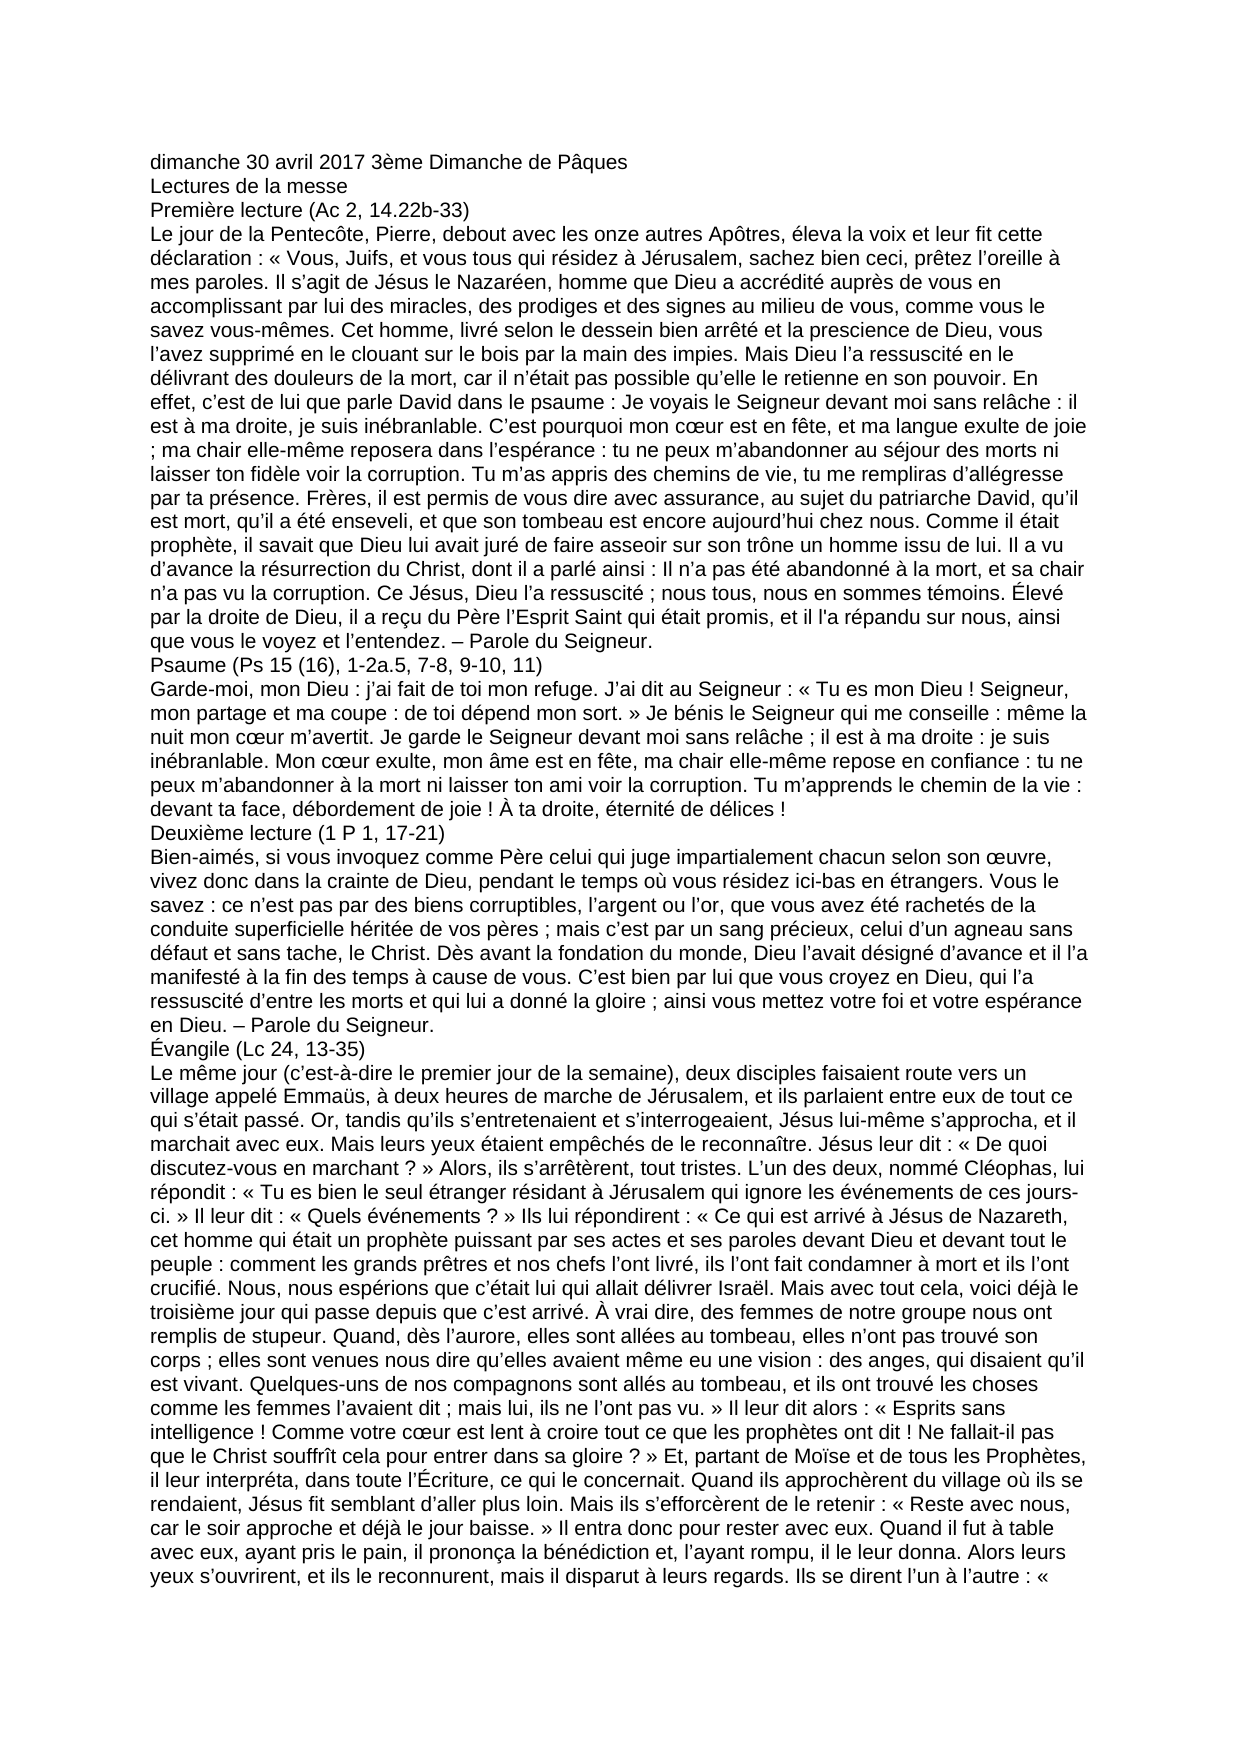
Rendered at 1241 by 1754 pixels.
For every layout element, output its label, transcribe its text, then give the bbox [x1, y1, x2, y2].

text Garde-moi, mon Dieu : j’ai fait de toi mon refuge. J’ai dit au Seigneur : « Tu es mon Dieu ! Seigneur, mon partage et ma coupe : de toi dépend mon sort. » Je bénis le Seigneur qui me conseille : même la nuit mon cœur m’avertit. Je garde le Seigneur devant moi sans relâche ; il est à ma droite : je suis inébranlable. Mon cœur exulte, mon âme est en fête, ma chair elle-même repose en confiance : tu ne peux m’abandonner à la mort ni laisser ton ami voir la corruption. Tu m’apprends le chemin de la vie : devant ta face, débordement de joie ! À ta droite, éternité de délices ! [150, 677, 1090, 821]
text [150, 1060, 1090, 1587]
text Le jour de la Pentecôte, Pierre, debout avec les onze autres Apôtres, éleva la voix et leur fit cette déclaration : « Vous, Juifs, et vous tous qui résidez à Jérusalem, sachez bien ceci, prêtez l’oreille à mes paroles. Il s’agit de Jésus le Nazaréen, homme que Dieu a accrédité auprès de vous en accomplissant par lui des miracles, des prodiges et des signes au milieu de vous, comme vous le savez vous-mêmes. Cet homme, livré selon le dessein bien arrêté et la prescience de Dieu, vous l’avez supprimé en le clouant sur le bois par la main des impies. Mais Dieu l’a ressuscité en le délivrant des douleurs de la mort, car il n’était pas possible qu’elle le retienne en son pouvoir. En effet, c’est de lui que parle David dans le psaume : Je voyais le Seigneur devant moi sans relâche : il est à ma droite, je suis inébranlable. C’est pourquoi mon cœur est en fête, et ma langue exulte de joie ; ma chair elle-même reposera dans l’espérance : tu ne peux m’abandonner au séjour des morts ni laisser ton fidèle voir la corruption. Tu m’as appris des chemins de vie, tu me rempliras d’allégresse par ta présence. Frères, il est permis de vous dire avec assurance, au sujet du patriarche David, qu’il est mort, qu’il a été enseveli, et que son tombeau est encore aujourd’hui chez nous. Comme il était prophète, il savait que Dieu lui avait juré de faire asseoir sur son trône un homme issu de lui. Il a vu d’avance la résurrection du Christ, dont il a parlé ainsi : Il n’a pas été abandonné à la mort, et sa chair n’a pas vu la corruption. Ce Jésus, Dieu l’a ressuscité ; nous tous, nous en sommes témoins. Élevé par la droite de Dieu, il a reçu du Père l’Esprit Saint qui était promis, et il l'a répandu sur nous, ainsi que vous le voyez et l’entendez. – Parole du Seigneur. [150, 222, 1090, 653]
text Bien-aimés, si vous invoquez comme Père celui qui juge impartialement chacun selon son œuvre, vivez donc dans la crainte de Dieu, pendant le temps où vous résidez ici-bas en étrangers. Vous le savez : ce n’est pas par des biens corruptibles, l’argent ou l’or, que vous avez été rachetés de la conduite superficielle héritée de vos pères ; mais c’est par un sang précieux, celui d’un agneau sans défaut et sans tache, le Christ. Dès avant la fondation du monde, Dieu l’avait désigné d’avance et il l’a manifesté à la fin des temps à cause de vous. C’est bien par lui que vous croyez en Dieu, qui l’a ressuscité d’entre les morts et qui lui a donné la gloire ; ainsi vous mettez votre foi et votre espérance en Dieu. – Parole du Seigneur. [150, 845, 1090, 1036]
